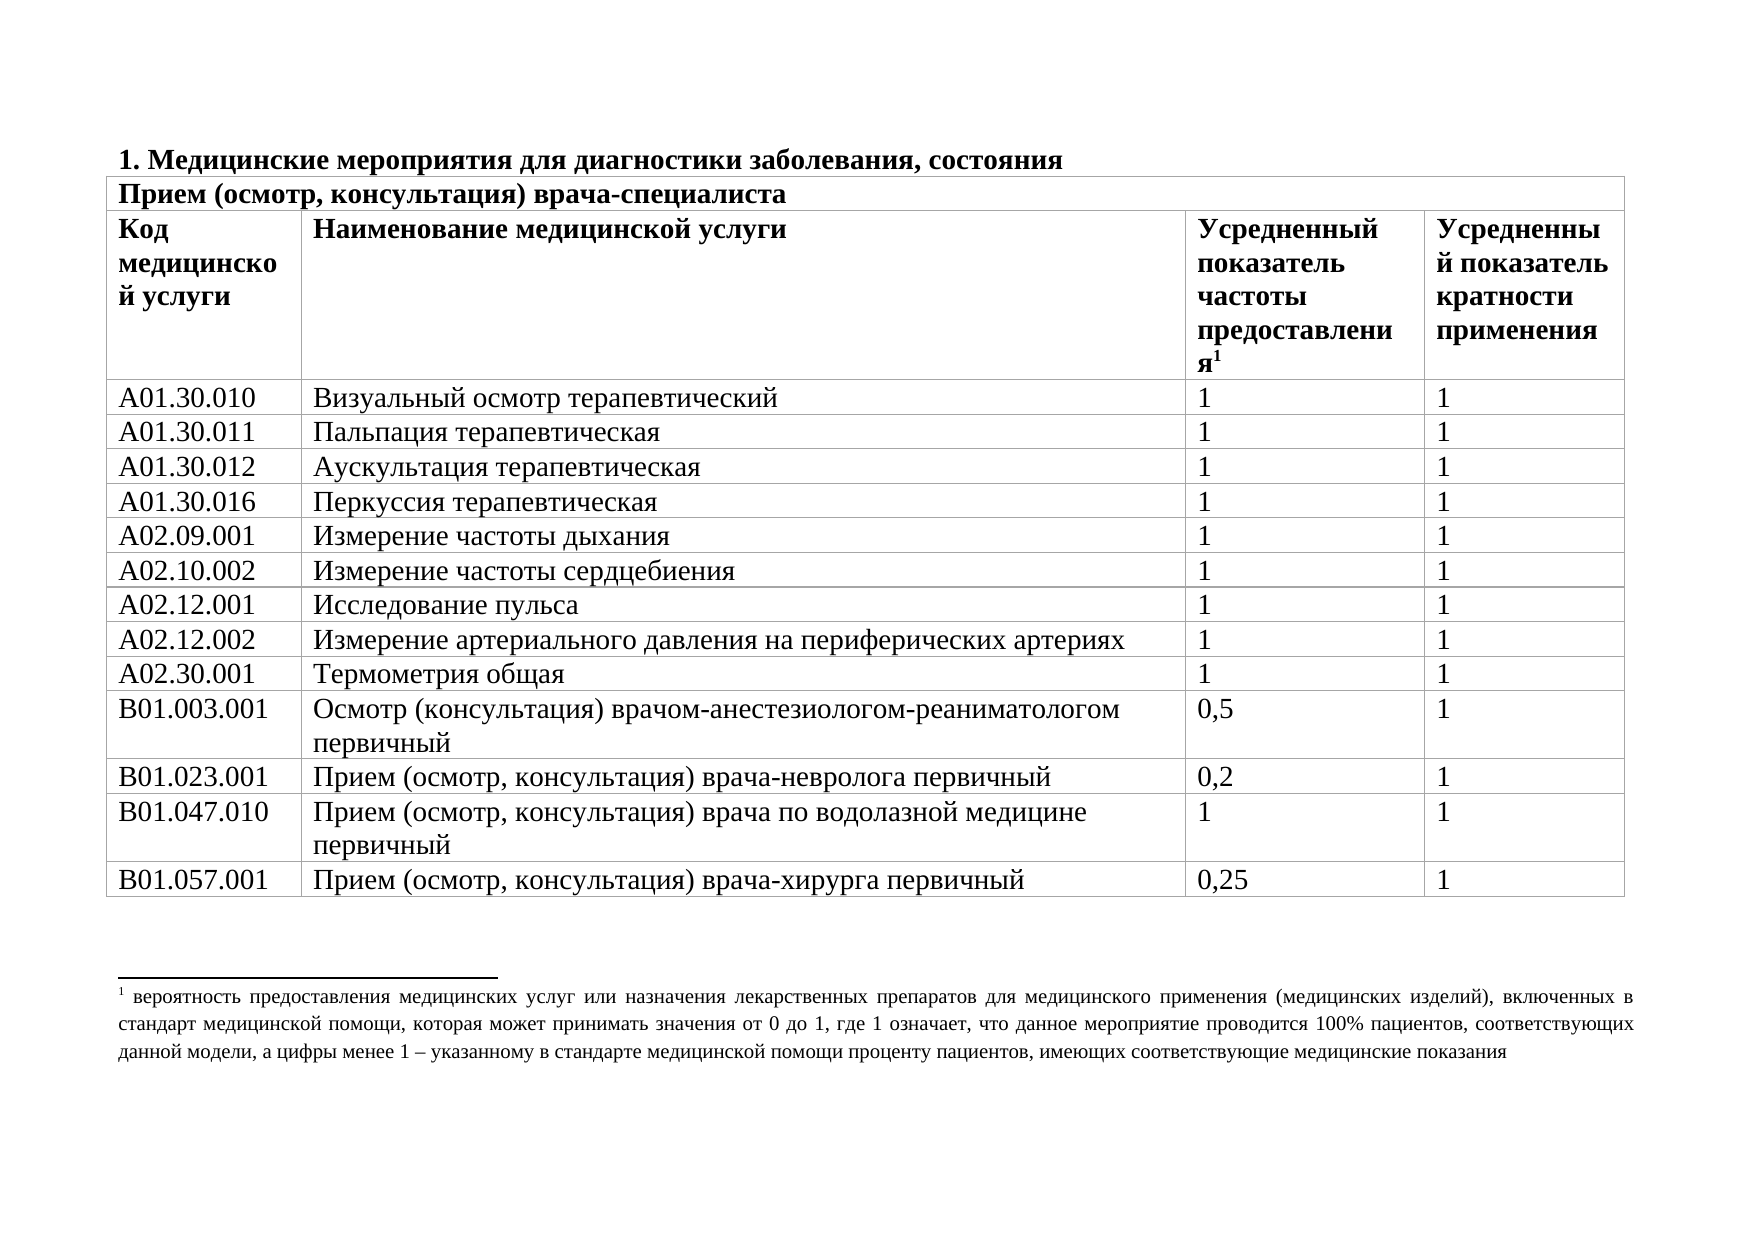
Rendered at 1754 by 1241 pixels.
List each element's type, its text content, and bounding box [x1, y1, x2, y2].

table_cell Измерение частоты сердцебиения [302, 553, 1185, 586]
table_cell Измерение артериального давления на периферических артериях [302, 622, 1185, 656]
table_cell 1 [1186, 588, 1424, 621]
table_cell Перкуссия терапевтическая [302, 484, 1185, 517]
table_cell 1 [1425, 862, 1624, 896]
table_cell A01.30.010 [107, 380, 301, 413]
table_cell Исследование пульса [302, 588, 1185, 621]
table_cell 1 [1425, 691, 1624, 758]
table_cell B01.003.001 [107, 691, 301, 758]
table_cell 1 [1186, 449, 1424, 483]
table_cell Усредненный показатель частоты предоставления [1186, 211, 1424, 379]
table_cell 1 [1186, 415, 1424, 448]
table_header Прием (осмотр, консультация) врача-специалиста [107, 177, 1624, 210]
table_cell 1 [1425, 518, 1624, 552]
table_cell 1 [1186, 794, 1424, 861]
table_cell A02.09.001 [107, 518, 301, 552]
table_cell 1 [1425, 553, 1624, 586]
table_cell 1 [1425, 657, 1624, 690]
table_cell 1 [1186, 622, 1424, 656]
table_cell 1 [1425, 380, 1624, 413]
table_cell Измерение частоты дыхания [302, 518, 1185, 552]
table_cell A01.30.011 [107, 415, 301, 448]
table_cell Прием (осмотр, консультация) врача-хирурга первичный [302, 862, 1185, 896]
table_cell Наименование медицинской услуги [302, 211, 1185, 379]
table_cell Прием (осмотр, консультация) врача по водолазной медицине первичный [302, 794, 1185, 861]
table_cell 1 [1425, 759, 1624, 793]
table_cell Термометрия общая [302, 657, 1185, 690]
table_cell B01.057.001 [107, 862, 301, 896]
table_cell 1 [1186, 657, 1424, 690]
table_cell A02.12.002 [107, 622, 301, 656]
table_cell A01.30.012 [107, 449, 301, 483]
table_cell 1 [1425, 449, 1624, 483]
table_cell 1 [1186, 518, 1424, 552]
table_cell 1 [1425, 794, 1624, 861]
table_cell Визуальный осмотр терапевтический [302, 380, 1185, 413]
table_cell 1 [1425, 415, 1624, 448]
table_cell 0,2 [1186, 759, 1424, 793]
table_cell A02.30.001 [107, 657, 301, 690]
table_cell 1 [1186, 380, 1424, 413]
table_cell Осмотр (консультация) врачом-анестезиологом-реаниматологом первичный [302, 691, 1185, 758]
table_cell Прием (осмотр, консультация) врача-невролога первичный [302, 759, 1185, 793]
table_cell 1 [1425, 588, 1624, 621]
table_cell A01.30.016 [107, 484, 301, 517]
table_cell 0,5 [1186, 691, 1424, 758]
table_cell A02.12.001 [107, 588, 301, 621]
table_cell Пальпация терапевтическая [302, 415, 1185, 448]
table_cell A02.10.002 [107, 553, 301, 586]
table_cell B01.047.010 [107, 794, 301, 861]
table_cell 0,25 [1186, 862, 1424, 896]
table_cell 1 [1186, 484, 1424, 517]
table_cell B01.023.001 [107, 759, 301, 793]
table_cell 1 [1186, 553, 1424, 586]
table_cell Аускультация терапевтическая [302, 449, 1185, 483]
table_cell 1 [1425, 484, 1624, 517]
text 1. Медицинские мероприятия для диагностики заболевания, состояния [118, 142, 1636, 176]
table_cell Усредненный показатель кратности применения [1425, 211, 1624, 379]
table_cell 1 [1425, 622, 1624, 656]
table_cell Код медицинской услуги [107, 211, 301, 379]
